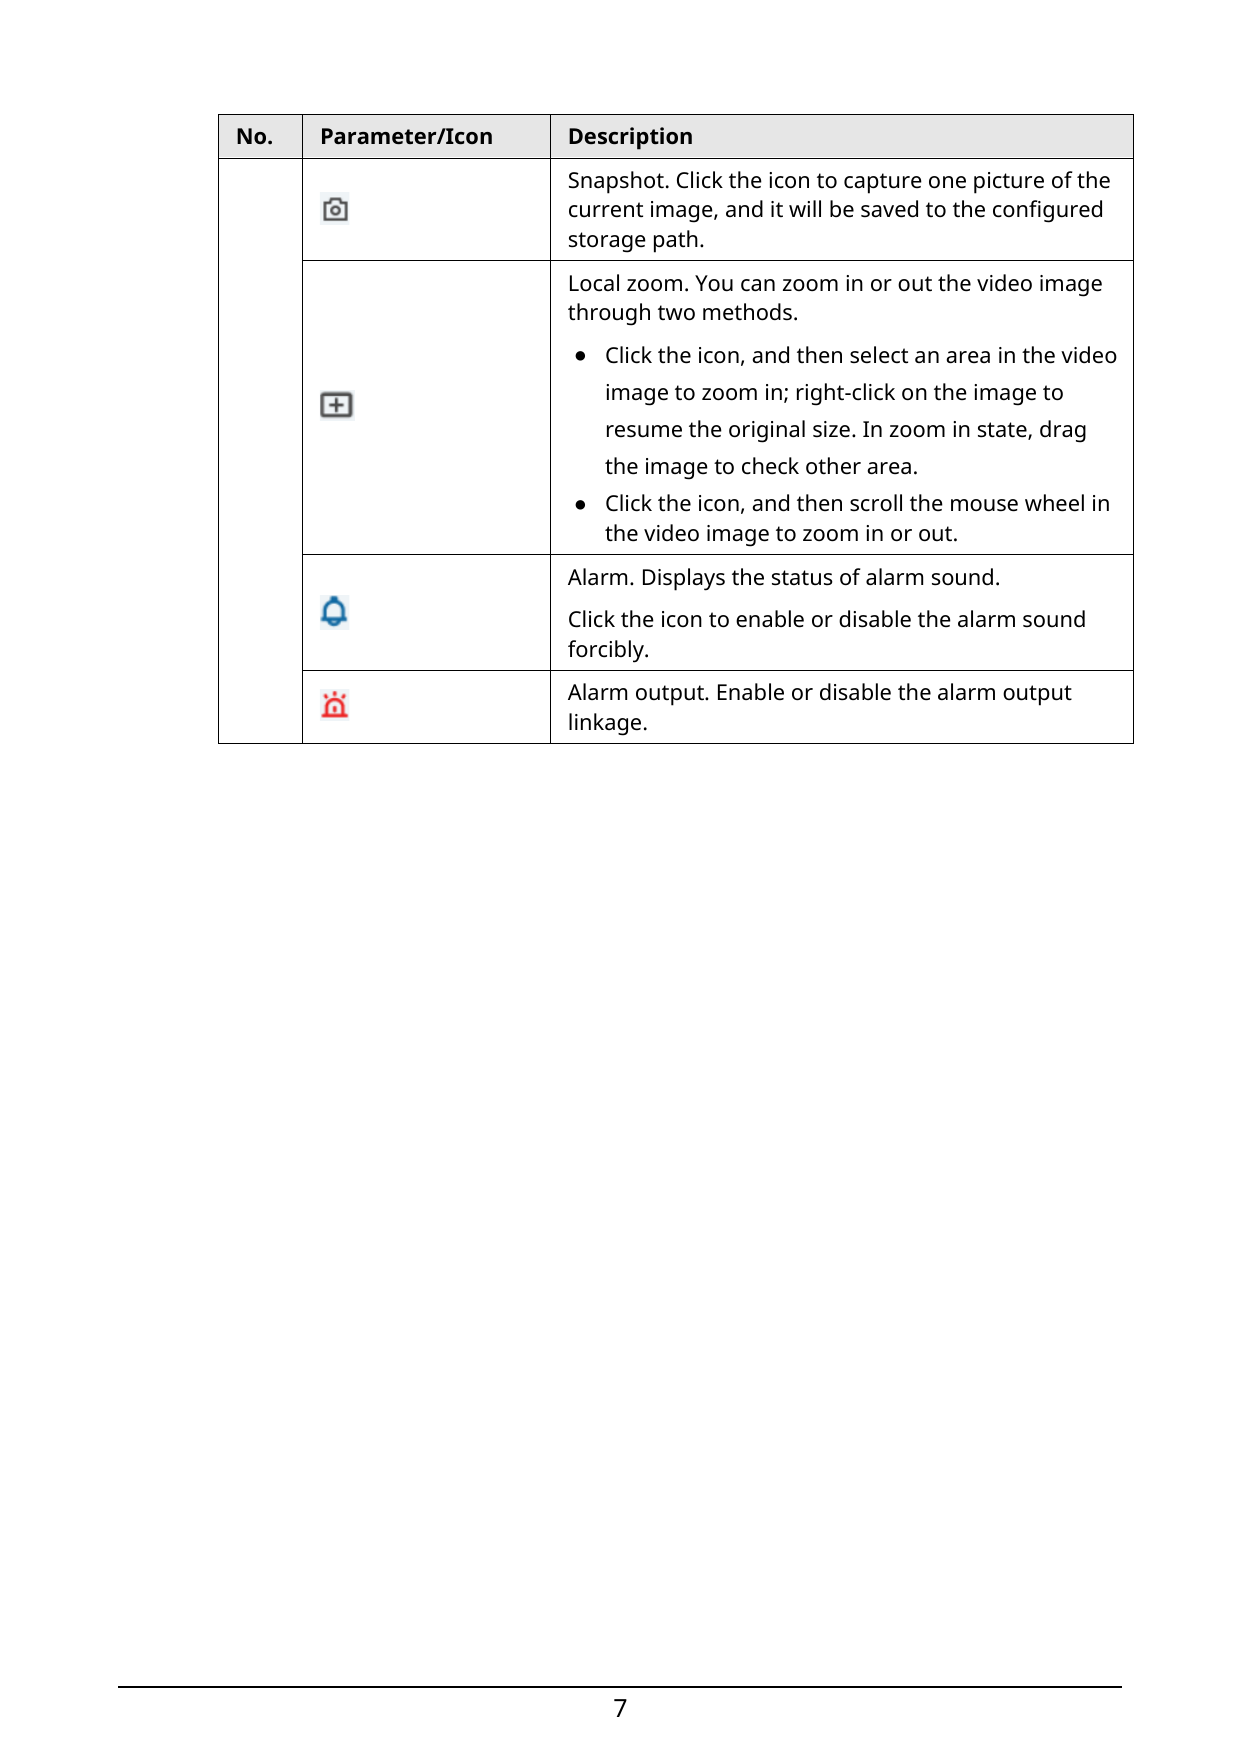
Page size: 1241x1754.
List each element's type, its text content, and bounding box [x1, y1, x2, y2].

table_cell [303, 671, 550, 743]
picture [319, 689, 350, 721]
table_cell [303, 159, 550, 260]
picture [319, 390, 355, 421]
table_header Description [551, 115, 1133, 157]
table_cell Alarm. Displays the status of alarm sound. Click the icon to enable or disable the alarm sound forcibly. [551, 555, 1133, 670]
table_cell [303, 555, 550, 670]
picture [319, 595, 350, 630]
table_cell Snapshot. Click the icon to capture one picture of the current image, and it will be saved to the configured storage path. [551, 159, 1133, 260]
picture [319, 192, 350, 225]
table_cell [303, 261, 550, 554]
table_header Parameter/Icon [303, 115, 550, 157]
table_cell Local zoom. You can zoom in or out the video image through two methods. ● Click the icon, and then select an area in the video image to zoom in; right-click on the image to resume the original size. In zoom in state, drag the image to check other area. ● Click the icon, and then scroll the mouse wheel in the video image to zoom in or out. [551, 261, 1133, 554]
table_header No. [219, 115, 302, 157]
table_cell Alarm output. Enable or disable the alarm output linkage. [551, 671, 1133, 743]
